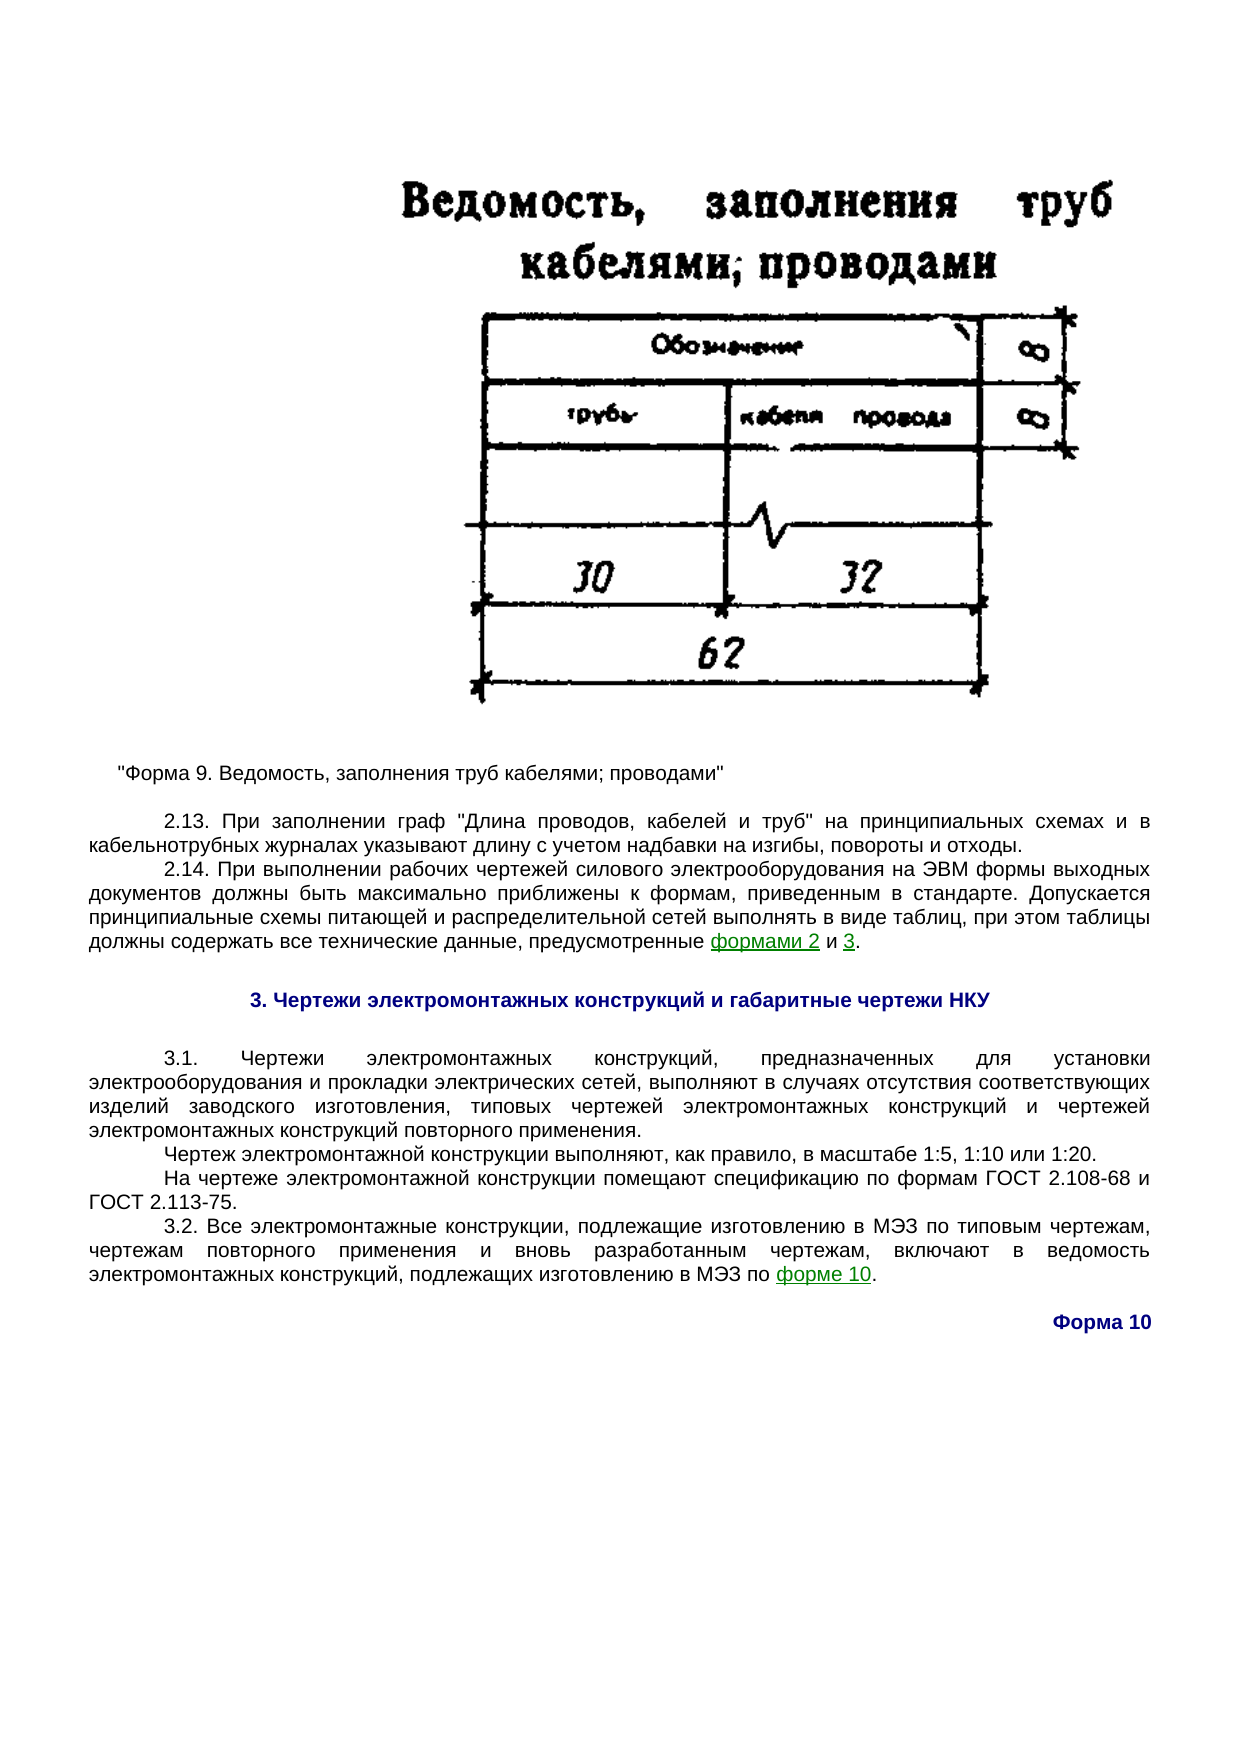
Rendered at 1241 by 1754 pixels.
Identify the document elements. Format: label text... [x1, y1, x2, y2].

text 3.1. Чертежи электромонтажных конструкций, предназначенных для установки электрооборудования и прокладки электрических сетей, выполняют в случаях отсутствия соответствующих изделий заводского изготовления, типовых чертежей электромонтажных конструкций и чертежей электромонтажных конструкций повторного применения. [88, 1046, 1152, 1142]
text "Форма 9. Ведомость, заполнения труб кабелями; проводами" [103, 761, 1152, 785]
picture [367, 150, 1152, 738]
text 2.14. При выполнении рабочих чертежей силового электрооборудования на ЭВМ формы выходных документов должны быть максимально приближены к формам, приведенным в стандарте. Допускается принципиальные схемы питающей и распределительной сетей выполнять в виде таблиц, при этом таблицы должны содержать все технические данные, предусмотренные формами 2 и 3. [88, 857, 1152, 952]
text 3.2. Все электромонтажные конструкции, подлежащие изготовлению в МЭЗ по типовым чертежам, чертежам повторного применения и вновь разработанным чертежам, включают в ведомость электромонтажных конструкций, подлежащих изготовлению в МЭЗ по форме 10. [88, 1214, 1152, 1286]
list 3. Чертежи электромонтажных конструкций и габаритные чертежи НКУ [88, 987, 1152, 1011]
text Чертеж электромонтажной конструкции выполняют, как правило, в масштабе 1:5, 1:10 или 1:20. [88, 1142, 1152, 1166]
text На чертеже электромонтажной конструкции помещают спецификацию по формам ГОСТ 2.108-68 и ГОСТ 2.113-75. [88, 1166, 1152, 1214]
text Форма 10 [88, 1309, 1152, 1333]
text 2.13. При заполнении граф "Длина проводов, кабелей и труб" на принципиальных схемах и в кабельнотрубных журналах указывают длину с учетом надбавки на изгибы, повороты и отходы. [88, 809, 1152, 857]
